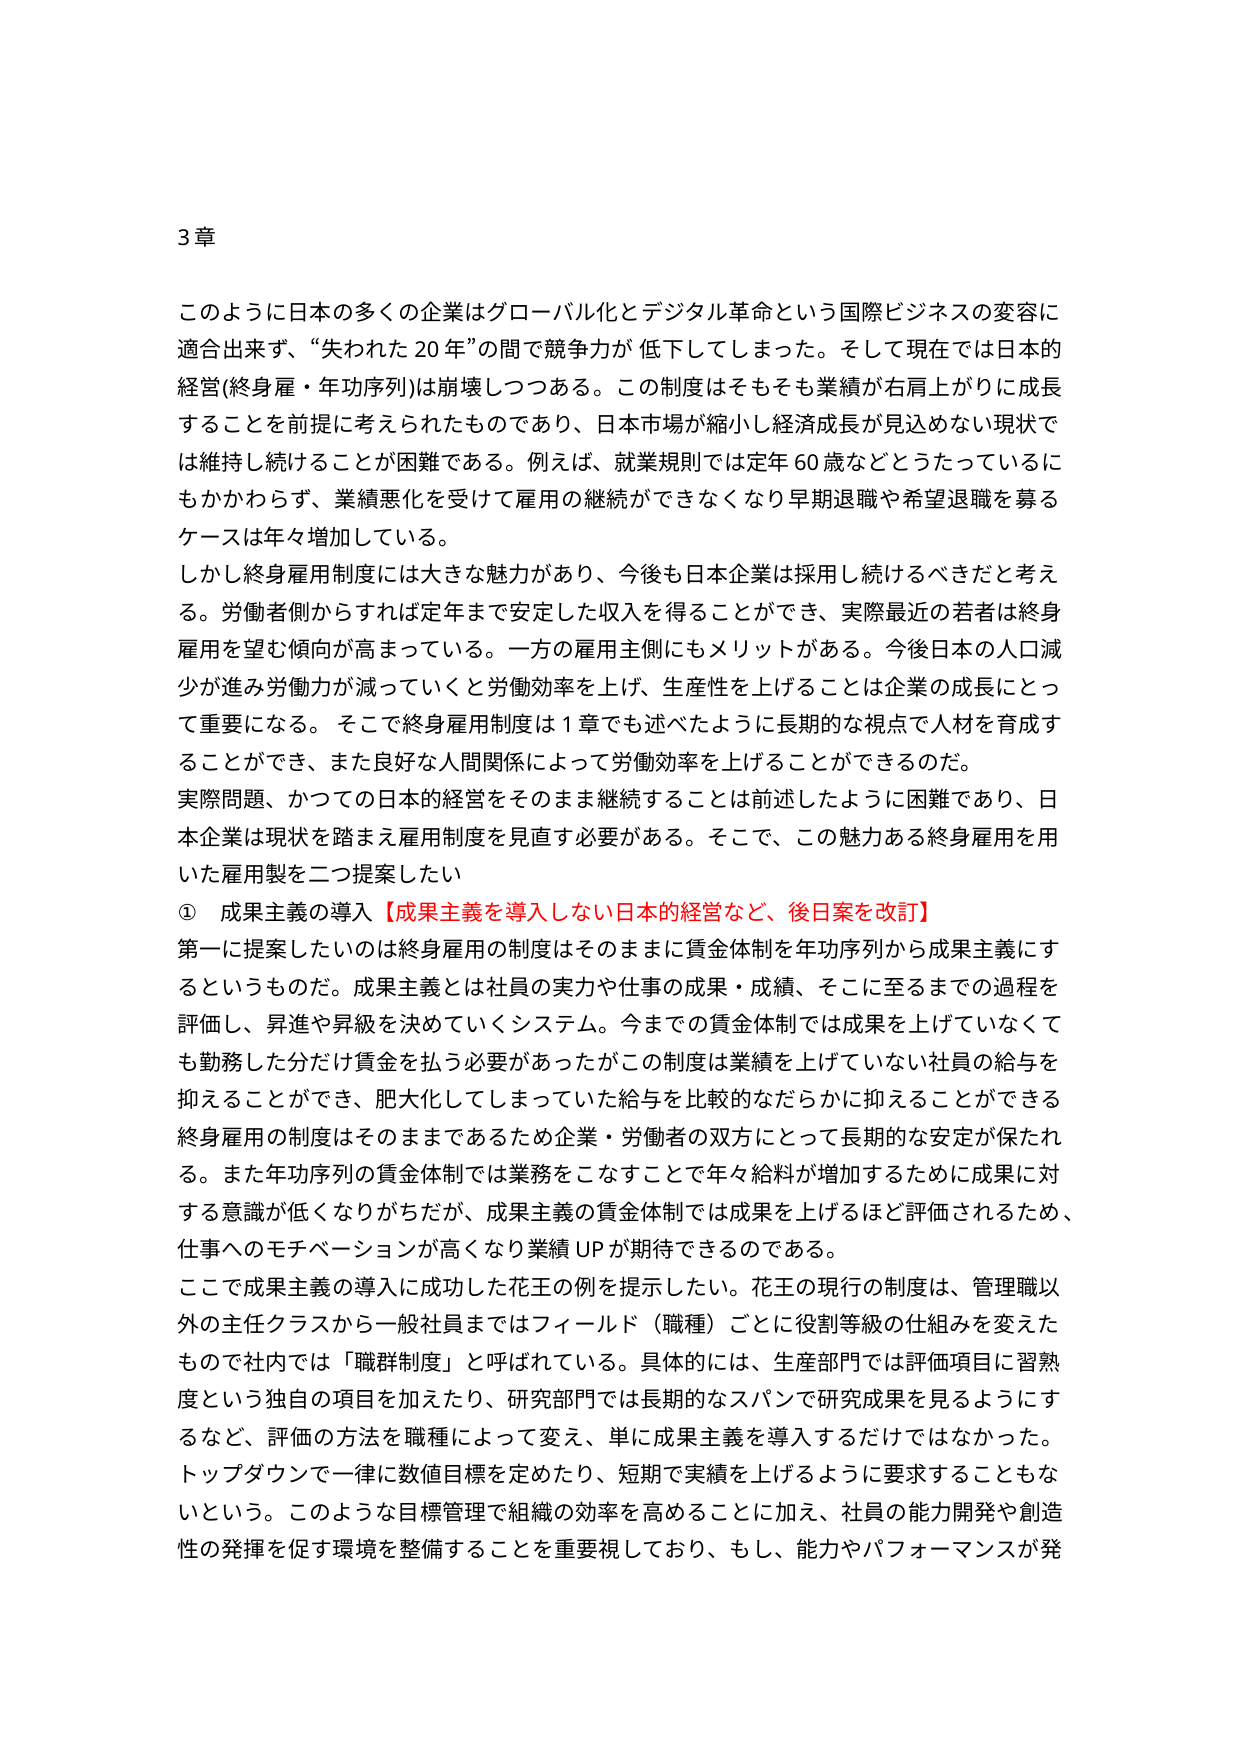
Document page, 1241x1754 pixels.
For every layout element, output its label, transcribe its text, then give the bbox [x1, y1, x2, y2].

text 3章 [177, 217, 1063, 254]
text 実際問題、かつての日本的経営をそのまま継続することは前述したように困難であり、日本企業は現状を踏まえ雇用制度を見直す必要がある。そこで、この魅力ある終身雇用を用いた雇用製を二つ提案したい [177, 779, 1063, 892]
list 成果主義の導入【成果主義を導入しない日本的経営など、後日案を改訂】 [177, 892, 1063, 929]
text このように日本の多くの企業はグローバル化とデジタル革命という国際ビジネスの変容に適合出来ず、“失われた20年”の間で競争力が 低下してしまった。そして現在では日本的経営(終身雇・年功序列)は崩壊しつつある。この制度はそもそも業績が右肩上がりに成長することを前提に考えられたものであり、日本市場が縮小し経済成長が見込めない現状では維持し続けることが困難である。例えば、就業規則では定年60歳などとうたっているにもかかわらず、業績悪化を受けて雇用の継続ができなくなり早期退職や希望退職を募るケースは年々増加している。 [177, 292, 1063, 554]
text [177, 1267, 1063, 1567]
text 第一に提案したいのは終身雇用の制度はそのままに賃金体制を年功序列から成果主義にするというものだ。成果主義とは社員の実力や仕事の成果・成績、そこに至るまでの過程を評価し、昇進や昇級を決めていくシステム。今までの賃金体制では成果を上げていなくても勤務した分だけ賃金を払う必要があったがこの制度は業績を上げていない社員の給与を抑えることができ、肥大化してしまっていた給与を比較的なだらかに抑えることができる。終身雇用の制度はそのままであるため企業・労働者の双方にとって長期的な安定が保たれる。また年功序列の賃金体制では業務をこなすことで年々給料が増加するために成果に対する意識が低くなりがちだが、成果主義の賃金体制では成果を上げるほど評価されるため、仕事へのモチベーションが高くなり業績UPが期待できるのである。 [177, 929, 1063, 1267]
text しかし終身雇用制度には大きな魅力があり、今後も日本企業は採用し続けるべきだと考える。労働者側からすれば定年まで安定した収入を得ることができ、実際最近の若者は終身雇用を望む傾向が高まっている。一方の雇用主側にもメリットがある。今後日本の人口減少が進み労働力が減っていくと労働効率を上げ、生産性を上げることは企業の成長にとって重要になる。 そこで終身雇用制度は1章でも述べたように長期的な視点で人材を育成することができ、また良好な人間関係によって労働効率を上げることができるのだ。 [177, 554, 1063, 779]
